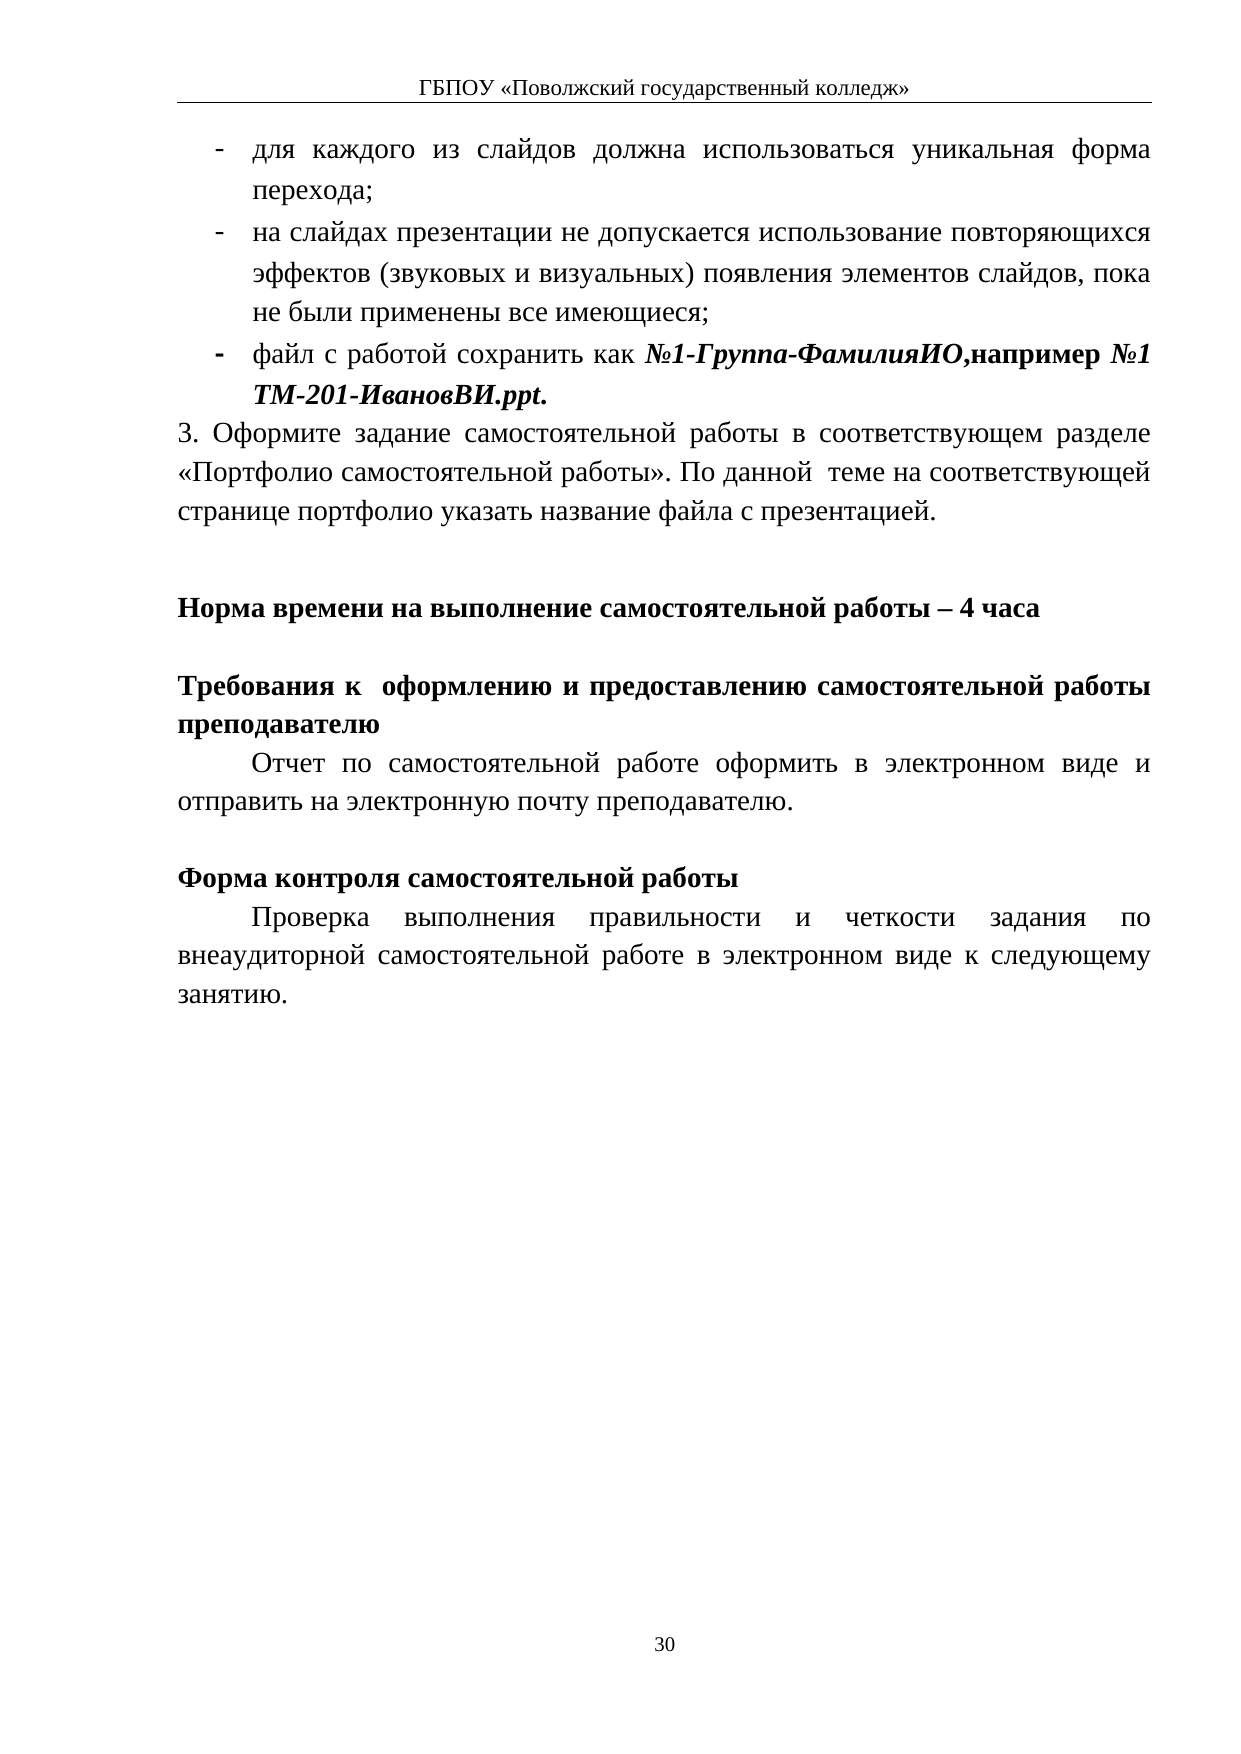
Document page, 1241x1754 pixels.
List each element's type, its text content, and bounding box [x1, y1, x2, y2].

text Проверка выполнения правильности и четкости задания по внеаудиторной самостоятельной работе в электронном виде к следующему занятию. [177, 899, 1152, 1009]
text 3. Оформите задание самостоятельной работы в соответствующем разделе «Портфолио самостоятельной работы». По данной теме на соответствующей странице портфолио указать название файла с презентацией. [177, 416, 1152, 526]
text Отчет по самостоятельной работе оформить в электронном виде и отправить на электронную почту преподавателю. [177, 745, 1152, 817]
text Норма времени на выполнение самостоятельной работы – 4 часа [177, 591, 1152, 624]
text Форма контроля самостоятельной работы [177, 860, 1152, 894]
list на слайдах презентации не допускается использование повторяющихся эффектов (звуковых и визуальных) появления элементов слайдов, пока не были применены все имеющиеся; [215, 211, 1152, 327]
text Требования к оформлению и предоставлению самостоятельной работы преподавателю [177, 668, 1152, 740]
list для каждого из слайдов должна использоваться уникальная форма перехода; [215, 127, 1152, 206]
list файл с работой сохранить как №1-Группа-ФамилияИО,например №1 ТМ-201-ИвановВИ.ppt. [215, 332, 1152, 411]
